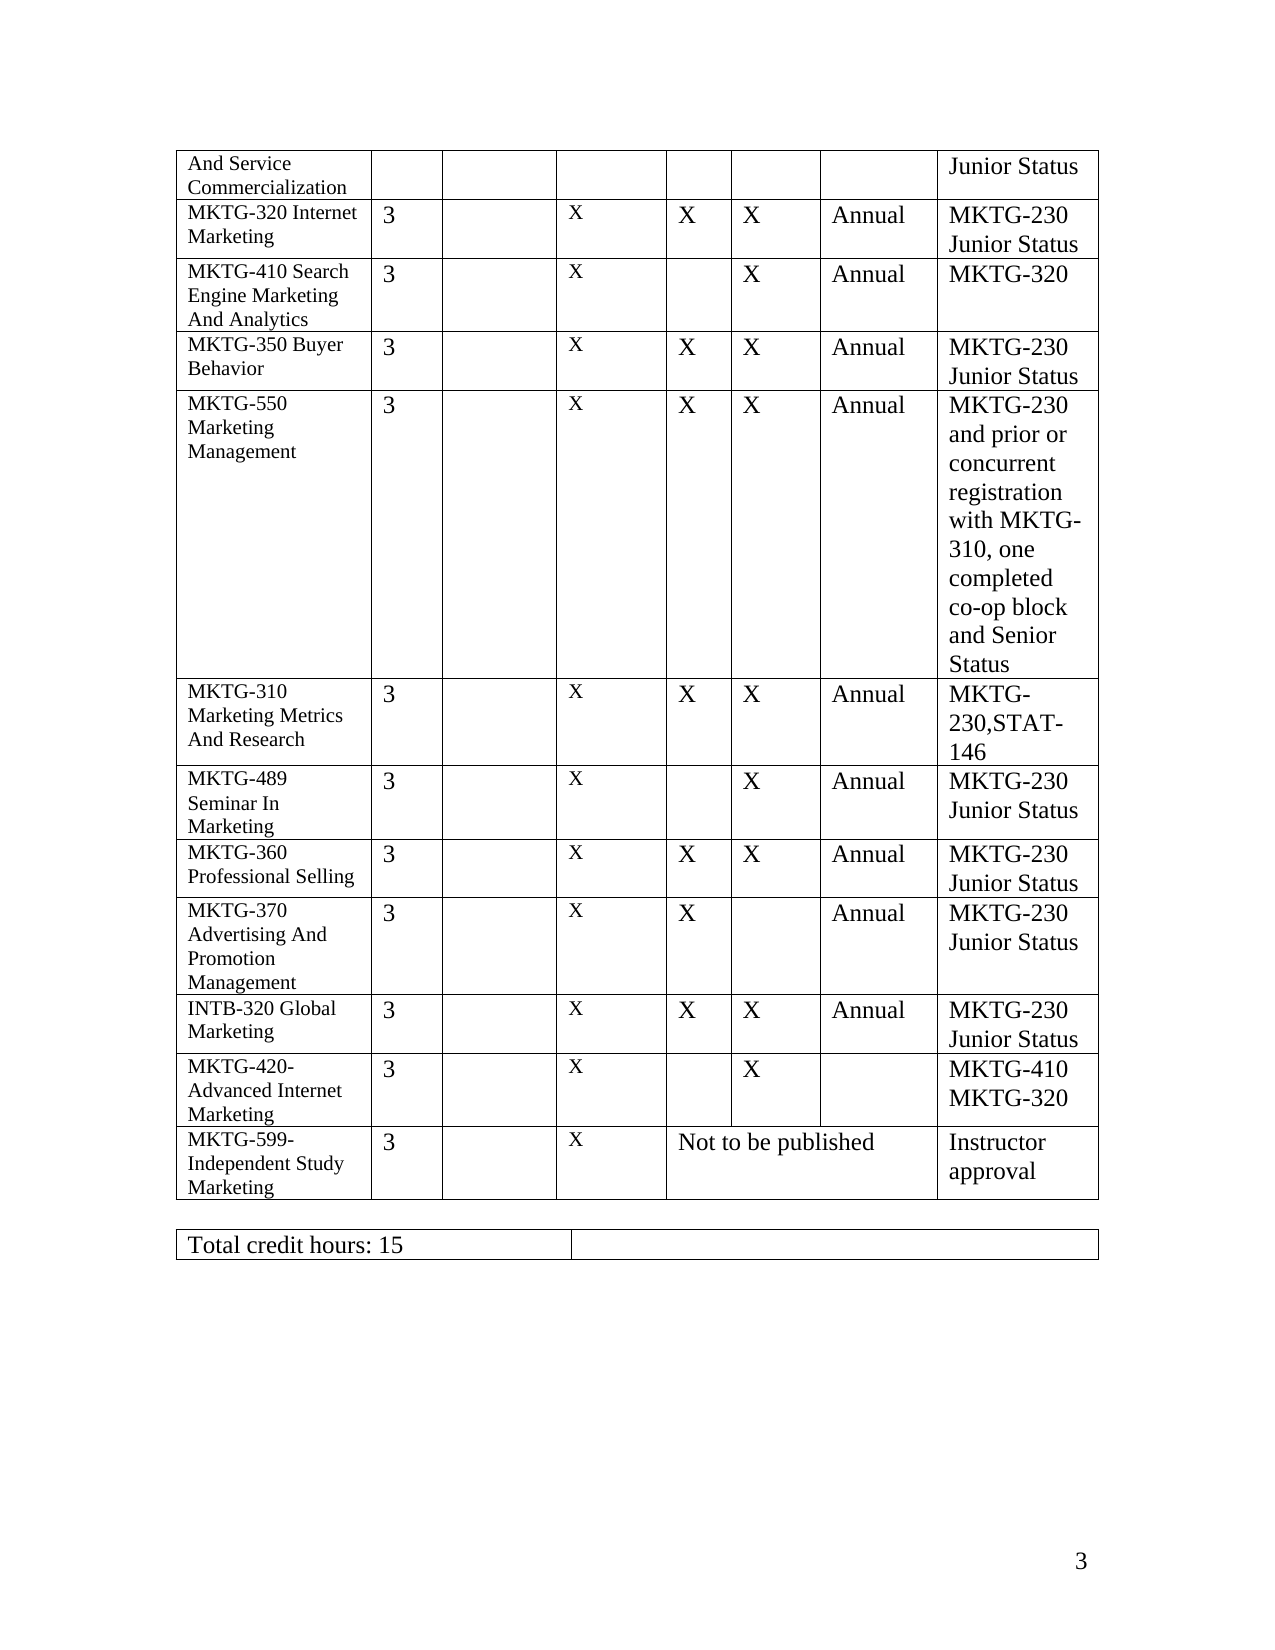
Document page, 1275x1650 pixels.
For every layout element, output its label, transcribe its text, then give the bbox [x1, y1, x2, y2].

table_cell [443, 864, 556, 921]
table_cell 3 [372, 356, 442, 413]
table_cell [667, 283, 731, 355]
table_cell X [667, 703, 731, 789]
table_cell MKTG-230 and prior or concurrent registration with MKTG-310, one completed co-op block and Senior Status [938, 415, 1098, 702]
table_cell MKTG-370 Advertising And Promotion Management [177, 922, 371, 1018]
table_cell [443, 356, 556, 413]
table_cell MKTG-230 Junior Status [938, 224, 1098, 282]
table_cell X [557, 1020, 666, 1077]
table_cell Not to be published [667, 1151, 937, 1223]
table_cell Annual [821, 703, 937, 789]
table_cell 3 [372, 283, 442, 355]
table_cell 3 [372, 864, 442, 921]
table_cell [443, 283, 556, 355]
table_cell X [667, 922, 731, 1018]
table_cell X [732, 356, 820, 413]
table_cell MKTG-420-Advanced Internet Marketing [177, 1078, 371, 1150]
table_header Total credit hours: 15 [177, 1254, 571, 1283]
table_cell Annual [821, 151, 937, 223]
table_cell X [557, 790, 666, 863]
table_cell [732, 922, 820, 1018]
table_cell 3 [372, 224, 442, 282]
table_cell X [732, 415, 820, 702]
table_cell X [557, 415, 666, 702]
table_cell [667, 151, 731, 223]
table_cell MKTG-550 Marketing Management [177, 415, 371, 702]
table_cell [443, 922, 556, 1018]
table_cell X [667, 1020, 731, 1077]
table_cell MKTG-410 Search Engine Marketing And Analytics [177, 283, 371, 355]
table_cell MKTG-230 Junior Status [938, 922, 1098, 1018]
table_cell [443, 151, 556, 223]
table_cell X [667, 224, 731, 282]
table_cell [667, 790, 731, 863]
table_cell [732, 151, 820, 223]
table_cell X [732, 790, 820, 863]
table_cell MKTG-230 Junior Status [938, 356, 1098, 413]
table_cell Annual [821, 790, 937, 863]
table_cell [443, 790, 556, 863]
table_cell MKTG-489 Seminar In Marketing [177, 790, 371, 863]
table_cell Annual [821, 864, 937, 921]
table_cell X [667, 415, 731, 702]
table_cell MKTG-410 MKTG-320 [938, 1078, 1098, 1150]
table_cell MKTG-310 Marketing Metrics And Research [177, 703, 371, 789]
table_cell Annual [821, 283, 937, 355]
table_cell MKTG-230,STAT-146 [938, 703, 1098, 789]
table_cell X [557, 1151, 666, 1223]
table_header [572, 1254, 1098, 1283]
table_cell [443, 1078, 556, 1150]
table_cell Annual [821, 224, 937, 282]
table_cell [821, 1078, 937, 1150]
table_cell [443, 1020, 556, 1077]
table_cell X [732, 1078, 820, 1150]
table_cell MKTG-230 Junior Status [938, 864, 1098, 921]
table_cell Annual [821, 1020, 937, 1077]
table_cell Instructor approval [938, 1151, 1098, 1223]
table_cell X [557, 922, 666, 1018]
table_cell 3 [372, 415, 442, 702]
table_cell Annual [821, 415, 937, 702]
table_cell X [557, 283, 666, 355]
table_cell INTB-320 Global Marketing [177, 1020, 371, 1077]
table_cell X [557, 864, 666, 921]
table_cell 3 [372, 1151, 442, 1223]
table_cell 3 [372, 1078, 442, 1150]
table_cell MKTG-350 Buyer Behavior [177, 356, 371, 413]
table_cell X [557, 224, 666, 282]
table_cell X [557, 1078, 666, 1150]
table_cell [443, 1151, 556, 1223]
table_cell [443, 224, 556, 282]
table_cell X [732, 864, 820, 921]
table_cell MKTG-340 Product And Service Commercialization [177, 151, 371, 223]
table_cell Annual [821, 922, 937, 1018]
table_cell MKTG-599-Independent Study Marketing [177, 1151, 371, 1223]
table_cell 3 [372, 703, 442, 789]
table_cell 3 [372, 790, 442, 863]
table_cell [443, 415, 556, 702]
table_cell 3 [372, 922, 442, 1018]
table_cell 3 [372, 1020, 442, 1077]
table_cell MKTG-320 [938, 283, 1098, 355]
table_cell X [557, 356, 666, 413]
table_cell MKTG-230 Junior Status [938, 790, 1098, 863]
table_cell X [557, 151, 666, 223]
table_cell X [732, 224, 820, 282]
table_cell X [732, 703, 820, 789]
table_cell MKTG-230 Junior Status [938, 151, 1098, 223]
table_cell MKTG-360 Professional Selling [177, 864, 371, 921]
table_cell MKTG-320 Internet Marketing [177, 224, 371, 282]
table_cell X [667, 864, 731, 921]
table_cell X [732, 283, 820, 355]
table_cell Annual [821, 356, 937, 413]
table_cell X [557, 703, 666, 789]
table_cell MKTG-230 Junior Status [938, 1020, 1098, 1077]
table_cell [443, 703, 556, 789]
table_cell [667, 1078, 731, 1150]
table_cell X [667, 356, 731, 413]
table_cell X [732, 1020, 820, 1077]
table_cell 3 [372, 151, 442, 223]
